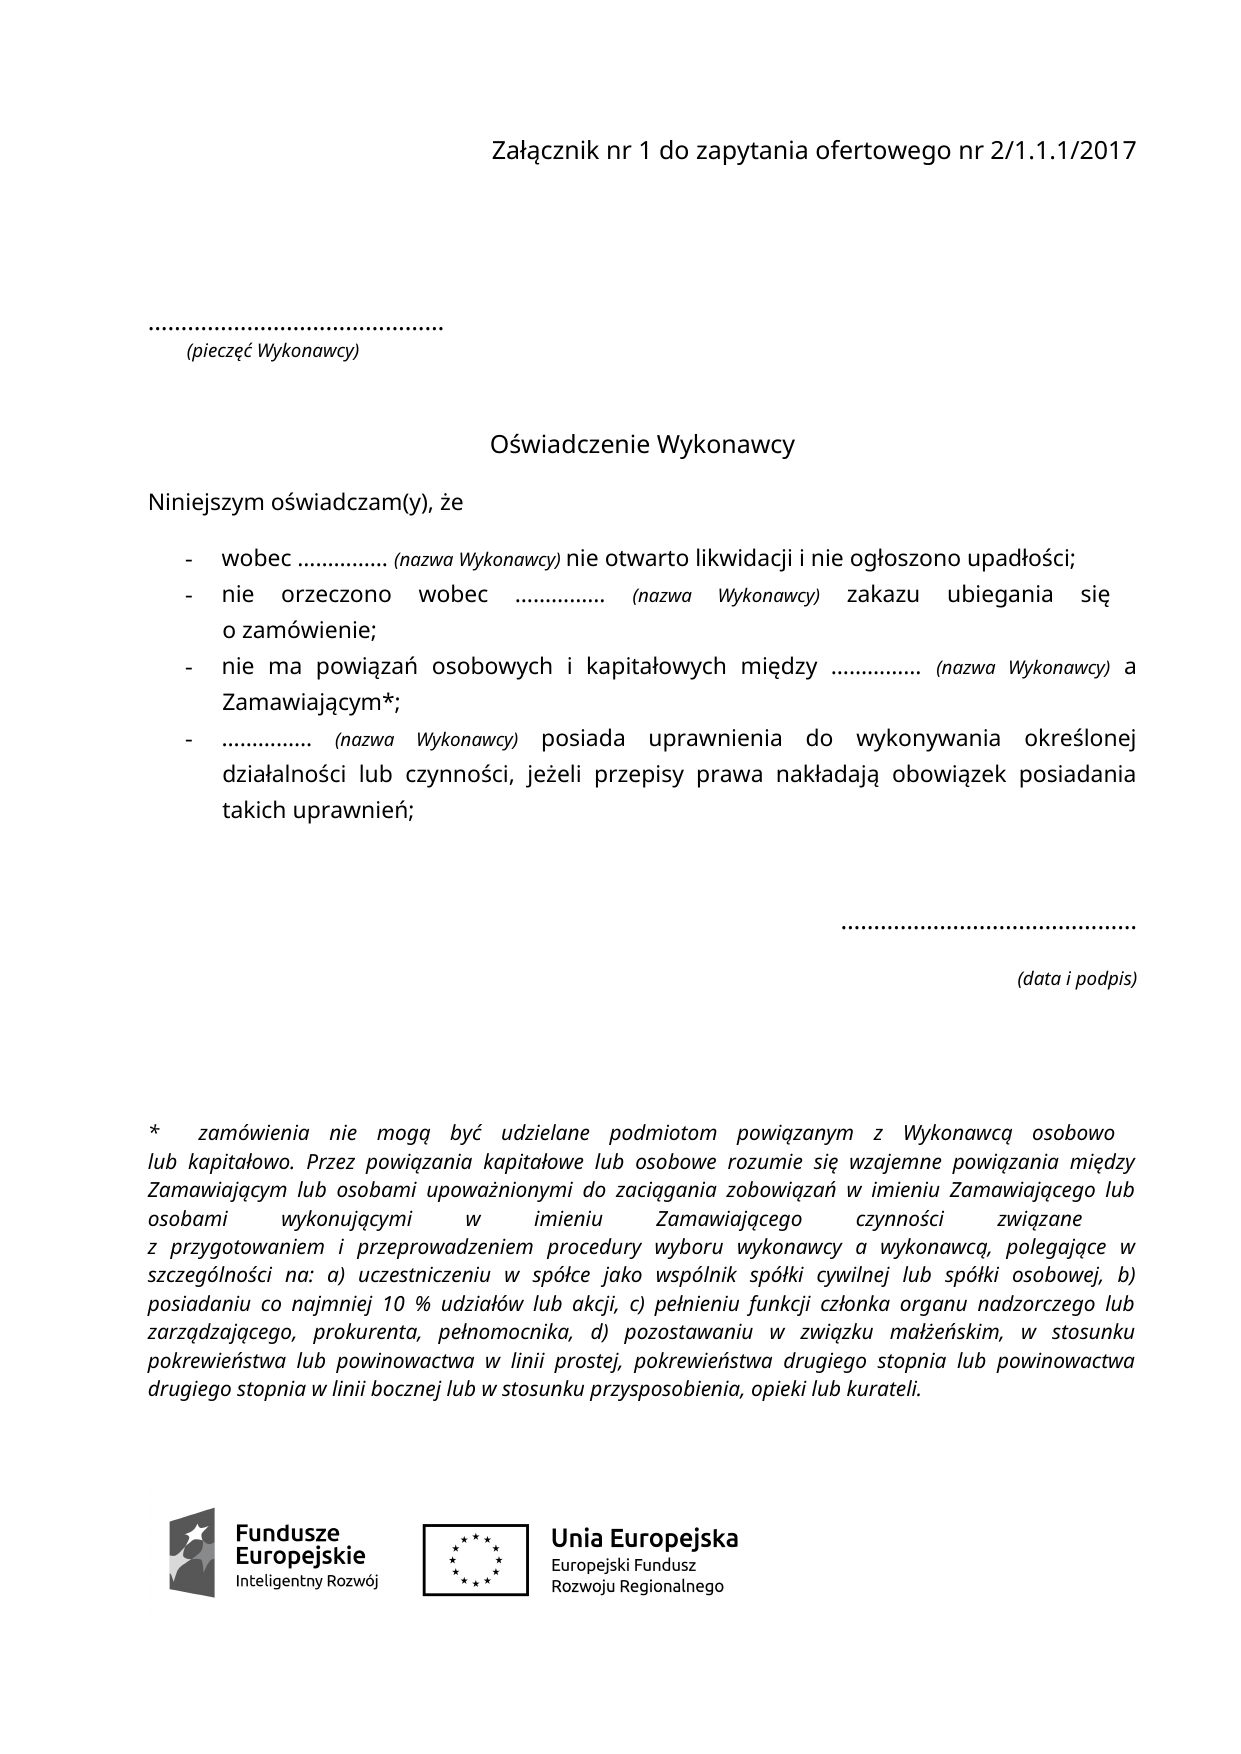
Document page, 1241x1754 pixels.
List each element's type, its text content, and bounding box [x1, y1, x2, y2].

list nie ma powiązań osobowych i kapitałowych między …………… (nazwa Wykonawcy) a Zamawiającym*; [185, 650, 1137, 717]
list wobec …………… (nazwa Wykonawcy) nie otwarto likwidacji i nie ogłoszono upadłości; [185, 542, 1137, 573]
list nie orzeczono wobec …………… (nazwa Wykonawcy) zakazu ubiegania się o zamówienie; [185, 578, 1137, 645]
text Niniejszym oświadczam(y), że [148, 486, 1137, 517]
picture [147, 1485, 761, 1620]
text Załącznik nr 1 do zapytania ofertowego nr 2/1.1.1/2017 [148, 133, 1137, 167]
text ……………………………………… [148, 303, 1137, 337]
text (data i podpis) [148, 936, 1137, 991]
text * zamówienia nie mogą być udzielane podmiotom powiązanym z Wykonawcą osobowo lub kapitałowo. Przez powiązania kapitałowe lub osobowe rozumie się wzajemne powiązania między Zamawiającym lub osobami upoważnionymi do zaciągania zobowiązań w imieniu Zamawiającego lub osobami wykonującymi w imieniu Zamawiającego czynności związane z przygotowaniem i przeprowadzeniem procedury wyboru wykonawcy a wykonawcą, polegające w szczególności na: a) uczestniczeniu w spółce jako wspólnik spółki cywilnej lub spółki osobowej, b) posiadaniu co najmniej 10 % udziałów lub akcji, c) pełnieniu funkcji członka organu nadzorczego lub zarządzającego, prokurenta, pełnomocnika, d) pozostawaniu w związku małżeńskim, w stosunku pokrewieństwa lub powinowactwa w linii prostej, pokrewieństwa drugiego stopnia lub powinowactwa drugiego stopnia w linii bocznej lub w stosunku przysposobienia, opieki lub kurateli. [148, 1118, 1137, 1403]
subtitle Oświadczenie Wykonawcy [148, 427, 1137, 461]
text ……………………………………… [148, 902, 1137, 936]
list …………… (nazwa Wykonawcy) posiada uprawnienia do wykonywania określonej działalności lub czynności, jeżeli przepisy prawa nakładają obowiązek posiadania takich uprawnień; [185, 722, 1137, 825]
text (pieczęć Wykonawcy) [148, 337, 1137, 363]
